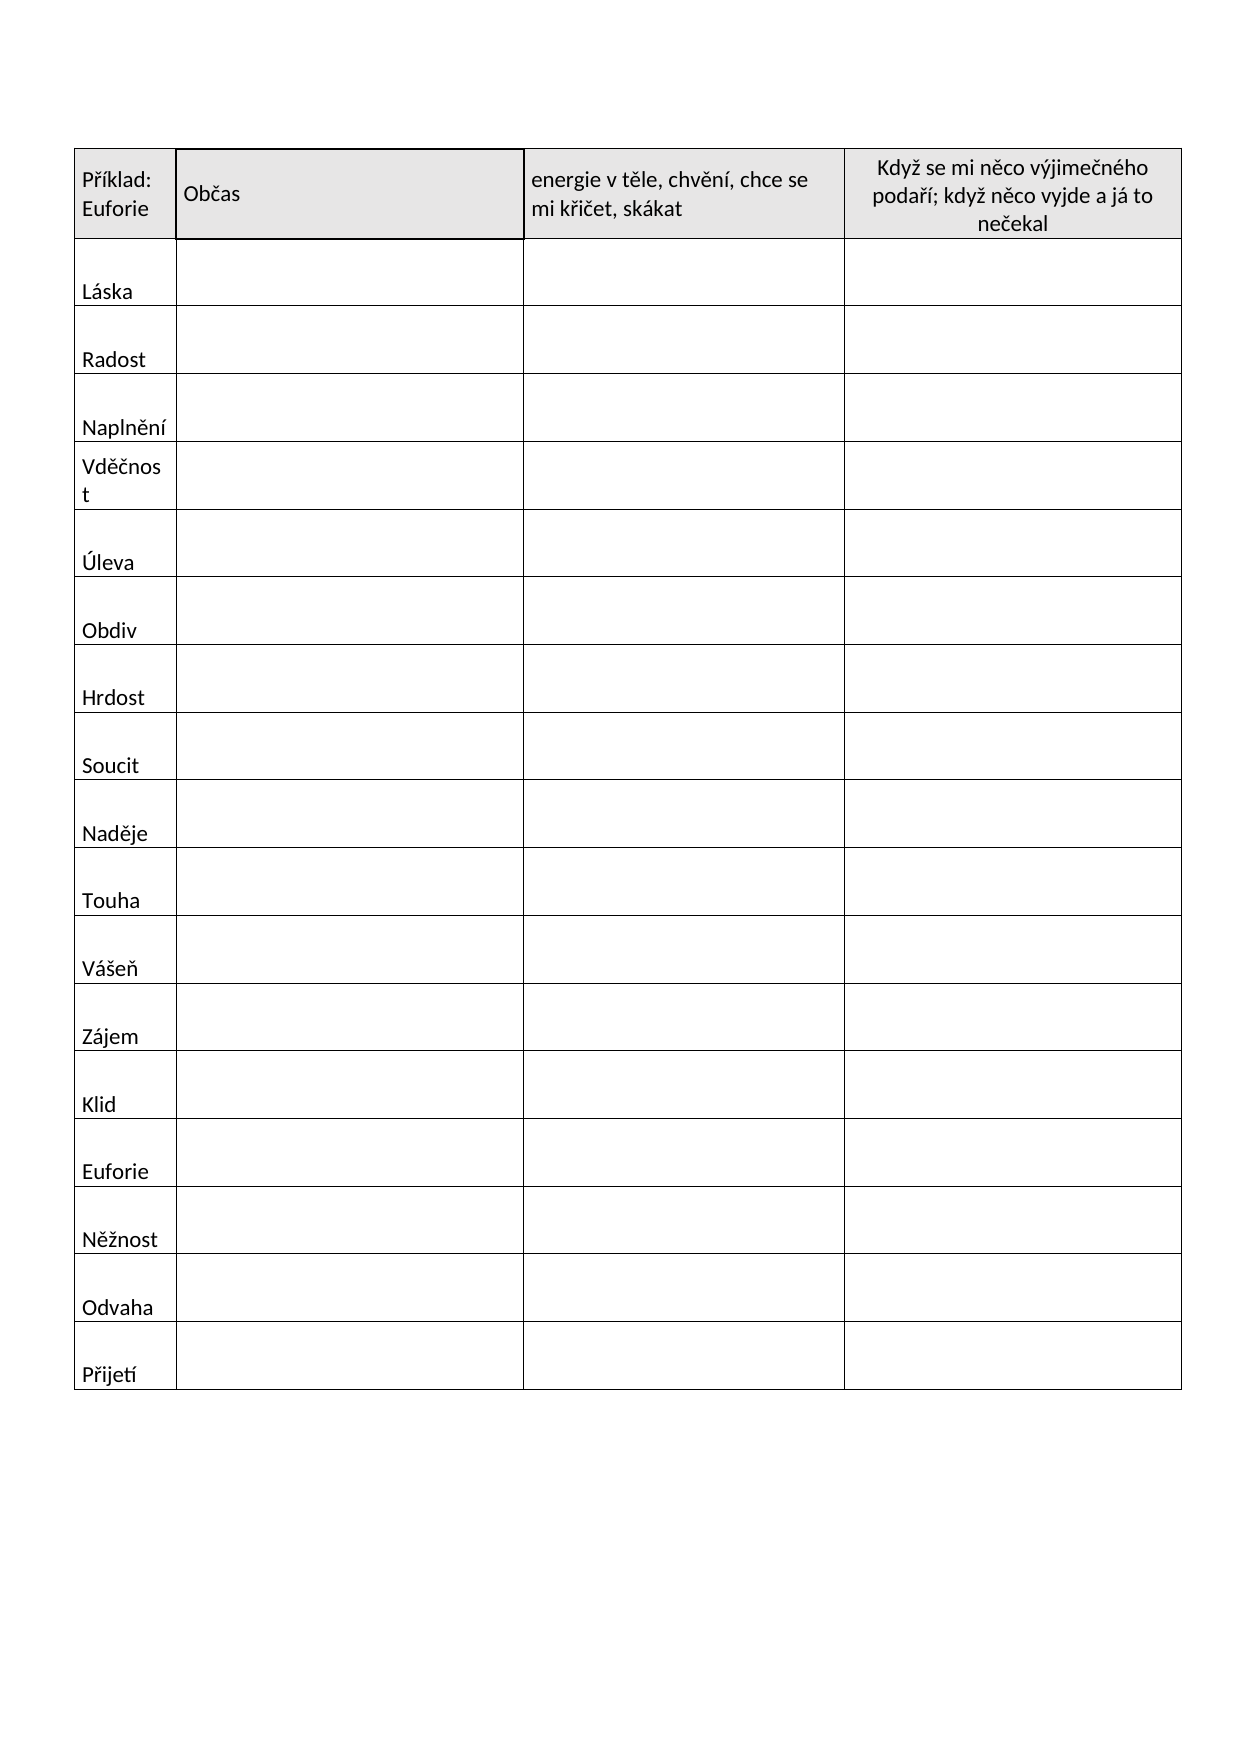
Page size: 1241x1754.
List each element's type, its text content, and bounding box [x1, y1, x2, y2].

table_cell Zájem [75, 984, 176, 1050]
table_cell [845, 577, 1181, 644]
table_cell [524, 1051, 844, 1118]
table_cell [845, 1254, 1181, 1321]
table_cell [524, 306, 844, 373]
table_cell Klid [75, 1051, 176, 1118]
table_cell [177, 1119, 523, 1186]
table_cell [524, 442, 844, 508]
table_cell [177, 306, 523, 373]
table_cell [524, 1254, 844, 1321]
table_cell [524, 1322, 844, 1389]
table_cell Vděčnost [75, 442, 176, 508]
table_cell Něžnost [75, 1187, 176, 1253]
table_cell [845, 306, 1181, 373]
table_cell [845, 1322, 1181, 1389]
table_cell [177, 1187, 523, 1253]
table_cell [177, 442, 523, 508]
table_cell [845, 442, 1181, 508]
table_cell [845, 374, 1181, 441]
table_cell [177, 916, 523, 982]
table_cell Vášeň [75, 916, 176, 982]
table_cell [177, 1322, 523, 1389]
table_cell [177, 1051, 523, 1118]
table_cell [524, 510, 844, 576]
table_cell Občas [177, 150, 523, 238]
table_cell [177, 780, 523, 847]
table_cell [524, 984, 844, 1050]
table_cell Obdiv [75, 577, 176, 644]
table_cell [845, 713, 1181, 779]
table_cell [845, 1119, 1181, 1186]
table_cell Euforie [75, 1119, 176, 1186]
table_cell Hrdost [75, 645, 176, 712]
table_cell [845, 848, 1181, 915]
table_cell Příklad: Euforie [75, 149, 175, 238]
table_cell energie v těle, chvění, chce se mi křičet, skákat [525, 149, 844, 238]
table_cell Naděje [75, 780, 176, 847]
table_cell [177, 645, 523, 712]
table_cell Naplnění [75, 374, 176, 441]
table_cell [177, 510, 523, 576]
table_cell [524, 374, 844, 441]
table_cell [845, 1187, 1181, 1253]
table_cell [845, 1051, 1181, 1118]
table_cell [524, 848, 844, 915]
table_cell [177, 577, 523, 644]
table_cell [177, 240, 523, 305]
table_cell Když se mi něco výjimečného podaří; když něco vyjde a já to nečekal [845, 149, 1181, 238]
table_cell [524, 645, 844, 712]
table_cell [177, 848, 523, 915]
table_cell Odvaha [75, 1254, 176, 1321]
table_cell Úleva [75, 510, 176, 576]
table_cell [524, 239, 844, 305]
table_cell [845, 780, 1181, 847]
table_cell [524, 780, 844, 847]
table_cell Soucit [75, 713, 176, 779]
table_cell [524, 1119, 844, 1186]
table_cell [524, 713, 844, 779]
table_cell [524, 577, 844, 644]
table_cell [177, 713, 523, 779]
table_cell [845, 510, 1181, 576]
table_cell [177, 374, 523, 441]
table_cell Radost [75, 306, 176, 373]
table_cell [177, 984, 523, 1050]
table_cell [524, 916, 844, 982]
table_cell Láska [75, 239, 176, 305]
table_cell [845, 984, 1181, 1050]
table_cell Touha [75, 848, 176, 915]
table_cell Přijetí [75, 1322, 176, 1389]
table_cell [845, 645, 1181, 712]
table_cell [177, 1254, 523, 1321]
table_cell [845, 916, 1181, 982]
table_cell [524, 1187, 844, 1253]
table_cell [845, 239, 1181, 305]
